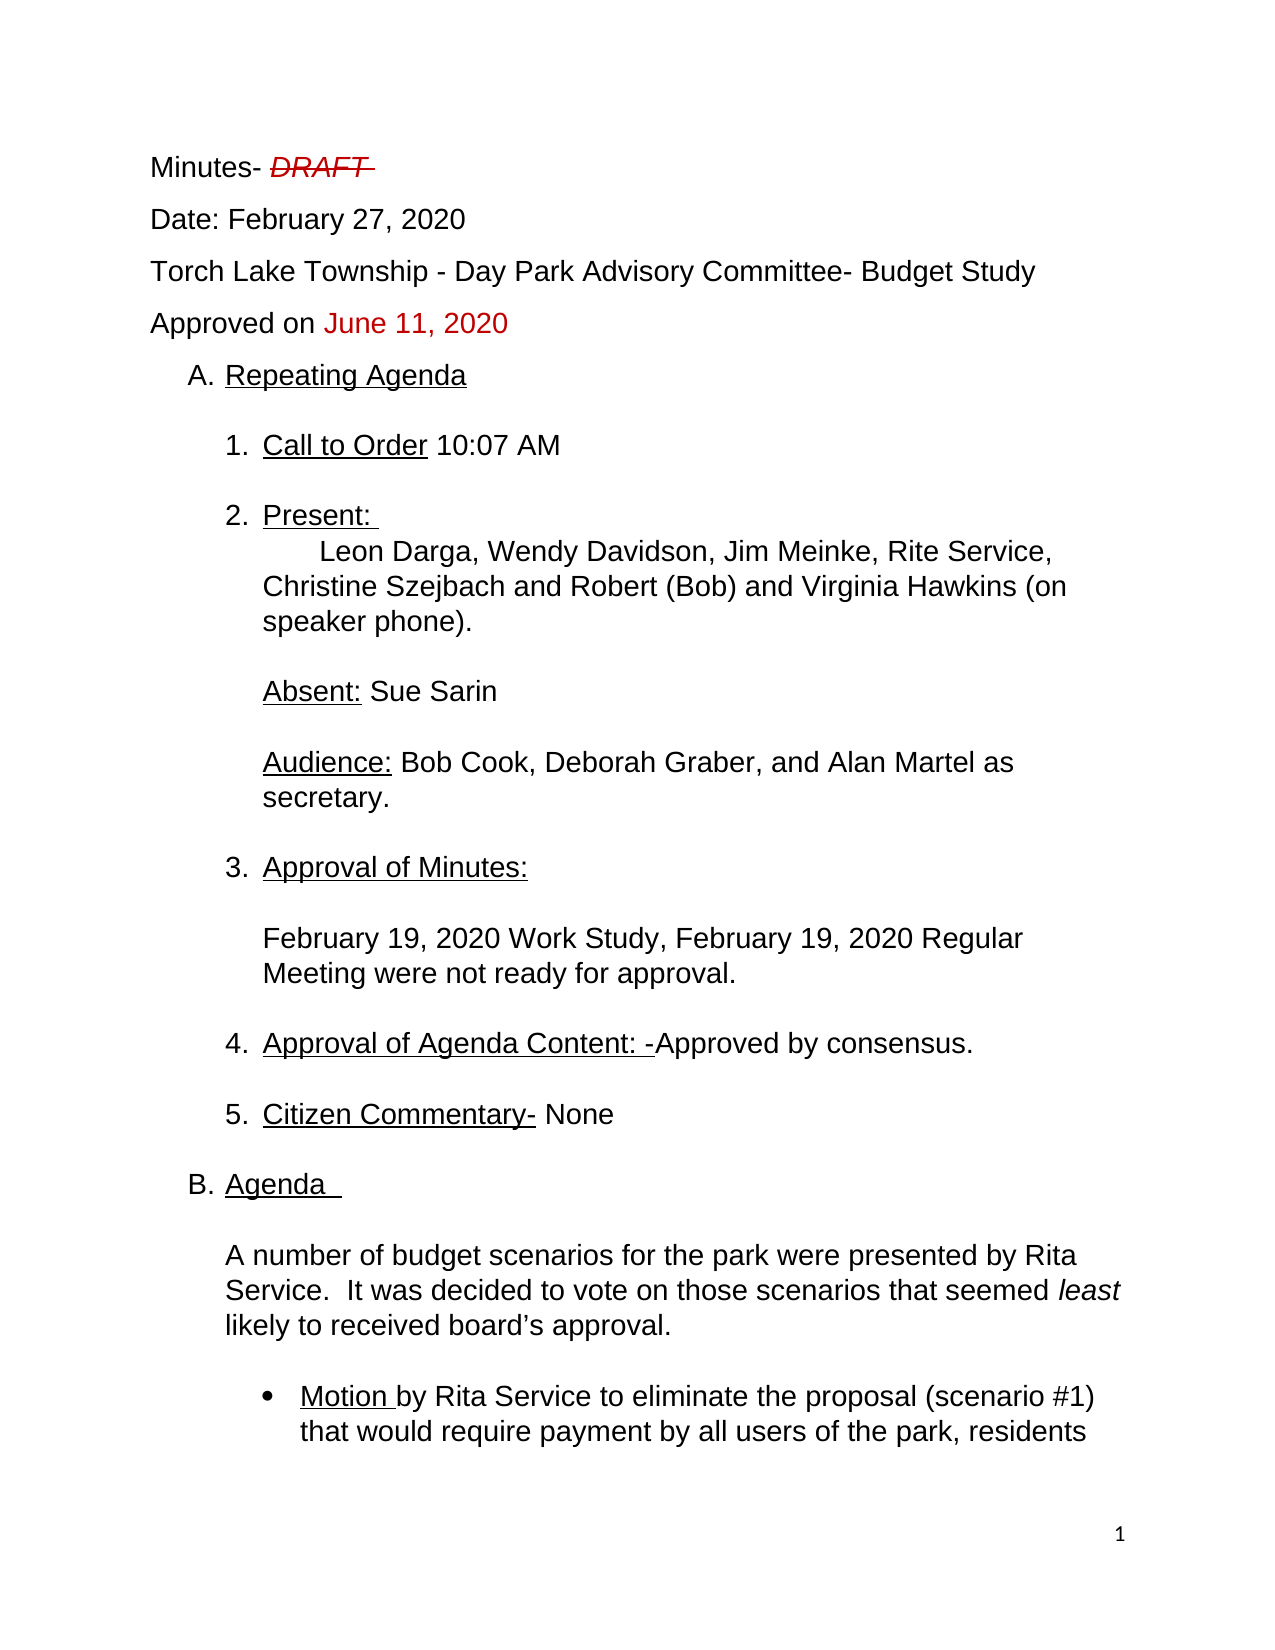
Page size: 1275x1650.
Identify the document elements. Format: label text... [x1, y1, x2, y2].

list Agenda [187, 1167, 1125, 1201]
list February 19, 2020 Work Study, February 19, 2020 Regular Meeting were not ready for approval. [262, 921, 1125, 989]
list Leon Darga, Wendy Davidson, Jim Meinke, Rite Service, Christine Szejbach and Robert (Bob) and Virginia Hawkins (on speaker phone). [262, 533, 1125, 637]
text Date: February 27, 2020 [150, 202, 1125, 235]
list Approval of Minutes: [225, 850, 1125, 884]
text Torch Lake Township - Day Park Advisory Committee- Budget Study [150, 254, 1125, 287]
list Citizen Commentary- None [225, 1097, 1125, 1130]
list Audience: Bob Cook, Deborah Graber, and Alan Martel as secretary. [262, 745, 1125, 813]
text Minutes- DRAFT [150, 150, 1125, 183]
list A number of budget scenarios for the park were presented by Rita Service. It was decided to vote on those scenarios that seemed least likely to received board’s approval. [225, 1238, 1125, 1342]
list Absent: Sue Sarin [262, 674, 1125, 708]
list Present: [225, 498, 1125, 532]
list Call to Order 10:07 AM [225, 428, 1125, 461]
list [262, 1378, 1125, 1447]
list Approval of Agenda Content: -Approved by consensus. [225, 1026, 1125, 1060]
list Repeating Agenda [187, 357, 1125, 391]
text Approved on June 11, 2020 [150, 306, 1125, 339]
